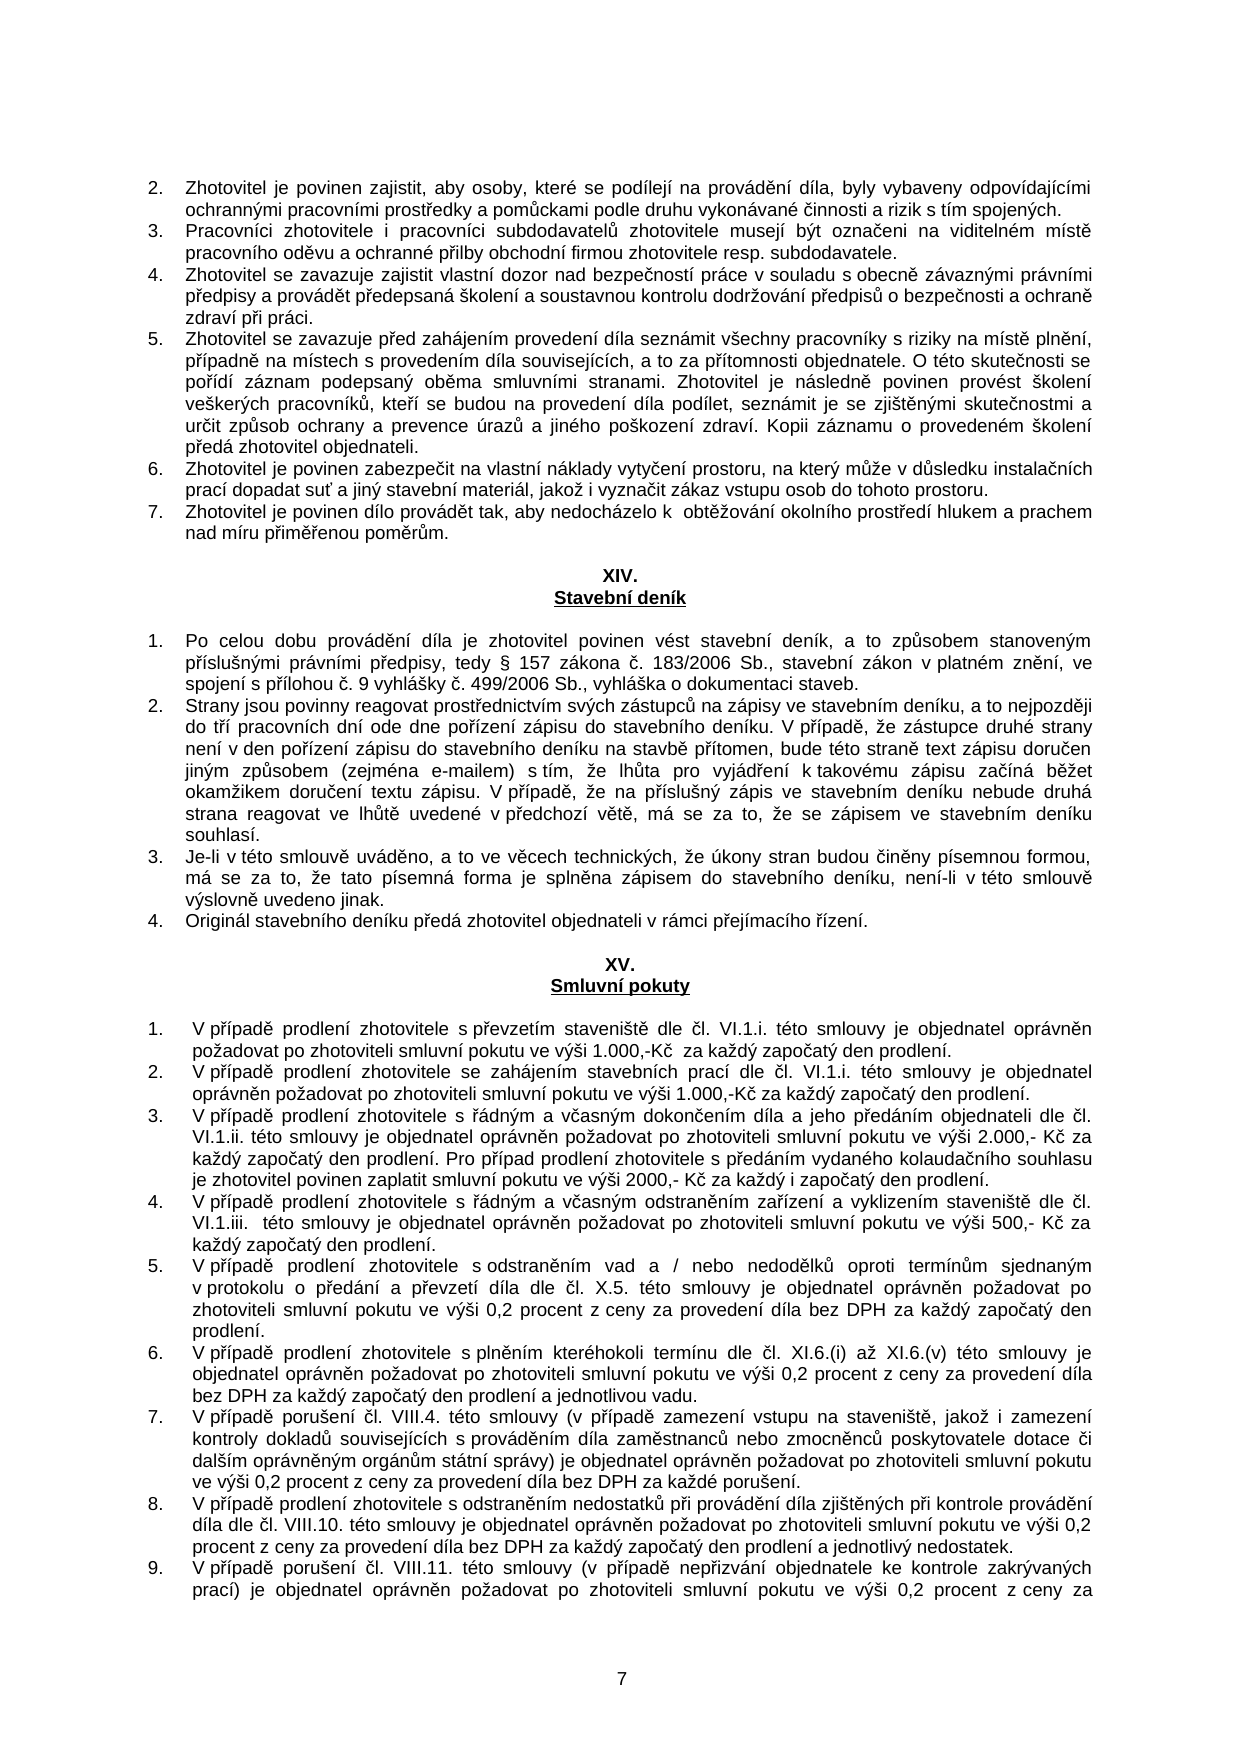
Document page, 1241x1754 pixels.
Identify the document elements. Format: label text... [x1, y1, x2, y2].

list Originál stavebního deníku předá zhotovitel objednateli v rámci přejímacího řízení. [148, 910, 1092, 932]
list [148, 1557, 1092, 1600]
list XIV. [148, 565, 1092, 587]
list Zhotovitel je povinen zabezpečit na vlastní náklady vytyčení prostoru, na který může v důsledku instalačních prací dopadat suť a jiný stavební materiál, jakož i vyznačit zákaz vstupu osob do tohoto prostoru. [148, 457, 1092, 501]
list Je-li v této smlouvě uváděno, a to ve věcech technických, že úkony stran budou činěny písemnou formou, má se za to, že tato písemná forma je splněna zápisem do stavebního deníku, není-li v této smlouvě výslovně uvedeno jinak. [148, 846, 1092, 910]
list V případě prodlení zhotovitele s odstraněním nedostatků při provádění díla zjištěných při kontrole provádění díla dle čl. VIII.10. této smlouvy je objednatel oprávněn požadovat po zhotoviteli smluvní pokutu ve výši 0,2 procent z ceny za provedení díla bez DPH za každý započatý den prodlení a jednotlivý nedostatek. [148, 1492, 1092, 1557]
list Stavební deník [148, 587, 1092, 608]
list V případě prodlení zhotovitele s plněním kteréhokoli termínu dle čl. XI.6.(i) až XI.6.(v) této smlouvy je objednatel oprávněn požadovat po zhotoviteli smluvní pokutu ve výši 0,2 procent z ceny za provedení díla bez DPH za každý započatý den prodlení a jednotlivou vadu. [148, 1342, 1092, 1406]
list Zhotovitel je povinen dílo provádět tak, aby nedocházelo k obtěžování okolního prostředí hlukem a prachem nad míru přiměřenou poměrům. [148, 501, 1092, 544]
list V případě prodlení zhotovitele s převzetím staveniště dle čl. VI.1.i. této smlouvy je objednatel oprávněn požadovat po zhotoviteli smluvní pokutu ve výši 1.000,-Kč za každý započatý den prodlení. [148, 1018, 1092, 1061]
list V případě prodlení zhotovitele s řádným a včasným odstraněním zařízení a vyklizením staveniště dle čl. VI.1.iii. této smlouvy je objednatel oprávněn požadovat po zhotoviteli smluvní pokutu ve výši 500,- Kč za každý započatý den prodlení. [148, 1191, 1092, 1255]
list V případě prodlení zhotovitele se zahájením stavebních prací dle čl. VI.1.i. této smlouvy je objednatel oprávněn požadovat po zhotoviteli smluvní pokutu ve výši 1.000,-Kč za každý započatý den prodlení. [148, 1061, 1092, 1104]
list V případě porušení čl. VIII.4. této smlouvy (v případě zamezení vstupu na staveniště, jakož i zamezení kontroly dokladů souvisejících s prováděním díla zaměstnanců nebo zmocněnců poskytovatele dotace či dalším oprávněným orgánům státní správy) je objednatel oprávněn požadovat po zhotoviteli smluvní pokutu ve výši 0,2 procent z ceny za provedení díla bez DPH za každé porušení. [148, 1406, 1092, 1492]
list V případě prodlení zhotovitele s řádným a včasným dokončením díla a jeho předáním objednateli dle čl. VI.1.ii. této smlouvy je objednatel oprávněn požadovat po zhotoviteli smluvní pokutu ve výši 2.000,- Kč za každý započatý den prodlení. Pro případ prodlení zhotovitele s předáním vydaného kolaudačního souhlasu je zhotovitel povinen zaplatit smluvní pokutu ve výši 2000,- Kč za každý i započatý den prodlení. [148, 1104, 1092, 1191]
list Strany jsou povinny reagovat prostřednictvím svých zástupců na zápisy ve stavebním deníku, a to nejpozději do tří pracovních dní ode dne pořízení zápisu do stavebního deníku. V případě, že zástupce druhé strany není v den pořízení zápisu do stavebního deníku na stavbě přítomen, bude této straně text zápisu doručen jiným způsobem (zejména e-mailem) s tím, že lhůta pro vyjádření k takovému zápisu začíná běžet okamžikem doručení textu zápisu. V případě, že na příslušný zápis ve stavebním deníku nebude druhá strana reagovat ve lhůtě uvedené v předchozí větě, má se za to, že se zápisem ve stavebním deníku souhlasí. [148, 695, 1092, 846]
list Pracovníci zhotovitele i pracovníci subdodavatelů zhotovitele musejí být označeni na viditelném místě pracovního oděvu a ochranné přilby obchodní firmou zhotovitele resp. subdodavatele. [148, 220, 1092, 263]
list Po celou dobu provádění díla je zhotovitel povinen vést stavební deník, a to způsobem stanoveným příslušnými právními předpisy, tedy § 157 zákona č. 183/2006 Sb., stavební zákon v platném znění, ve spojení s přílohou č. 9 vyhlášky č. 499/2006 Sb., vyhláška o dokumentaci staveb. [148, 630, 1092, 695]
list Zhotovitel je povinen zajistit, aby osoby, které se podílejí na provádění díla, byly vybaveny odpovídajícími ochrannými pracovními prostředky a pomůckami podle druhu vykonávané činnosti a rizik s tím spojených. [148, 177, 1092, 220]
list V případě prodlení zhotovitele s odstraněním vad a / nebo nedodělků oproti termínům sjednaným v protokolu o předání a převzetí díla dle čl. X.5. této smlouvy je objednatel oprávněn požadovat po zhotoviteli smluvní pokutu ve výši 0,2 procent z ceny za provedení díla bez DPH za každý započatý den prodlení. [148, 1255, 1092, 1342]
list Zhotovitel se zavazuje zajistit vlastní dozor nad bezpečností práce v souladu s obecně závaznými právními předpisy a provádět předepsaná školení a soustavnou kontrolu dodržování předpisů o bezpečnosti a ochraně zdraví při práci. [148, 263, 1092, 328]
text XV. [148, 953, 1092, 975]
list Zhotovitel se zavazuje před zahájením provedení díla seznámit všechny pracovníky s riziky na místě plnění, případně na místech s provedením díla souvisejících, a to za přítomnosti objednatele. O této skutečnosti se pořídí záznam podepsaný oběma smluvními stranami. Zhotovitel je následně povinen provést školení veškerých pracovníků, kteří se budou na provedení díla podílet, seznámit je se zjištěnými skutečnostmi a určit způsob ochrany a prevence úrazů a jiného poškození zdraví. Kopii záznamu o provedeném školení předá zhotovitel objednateli. [148, 328, 1092, 457]
text Smluvní pokuty [148, 975, 1092, 997]
